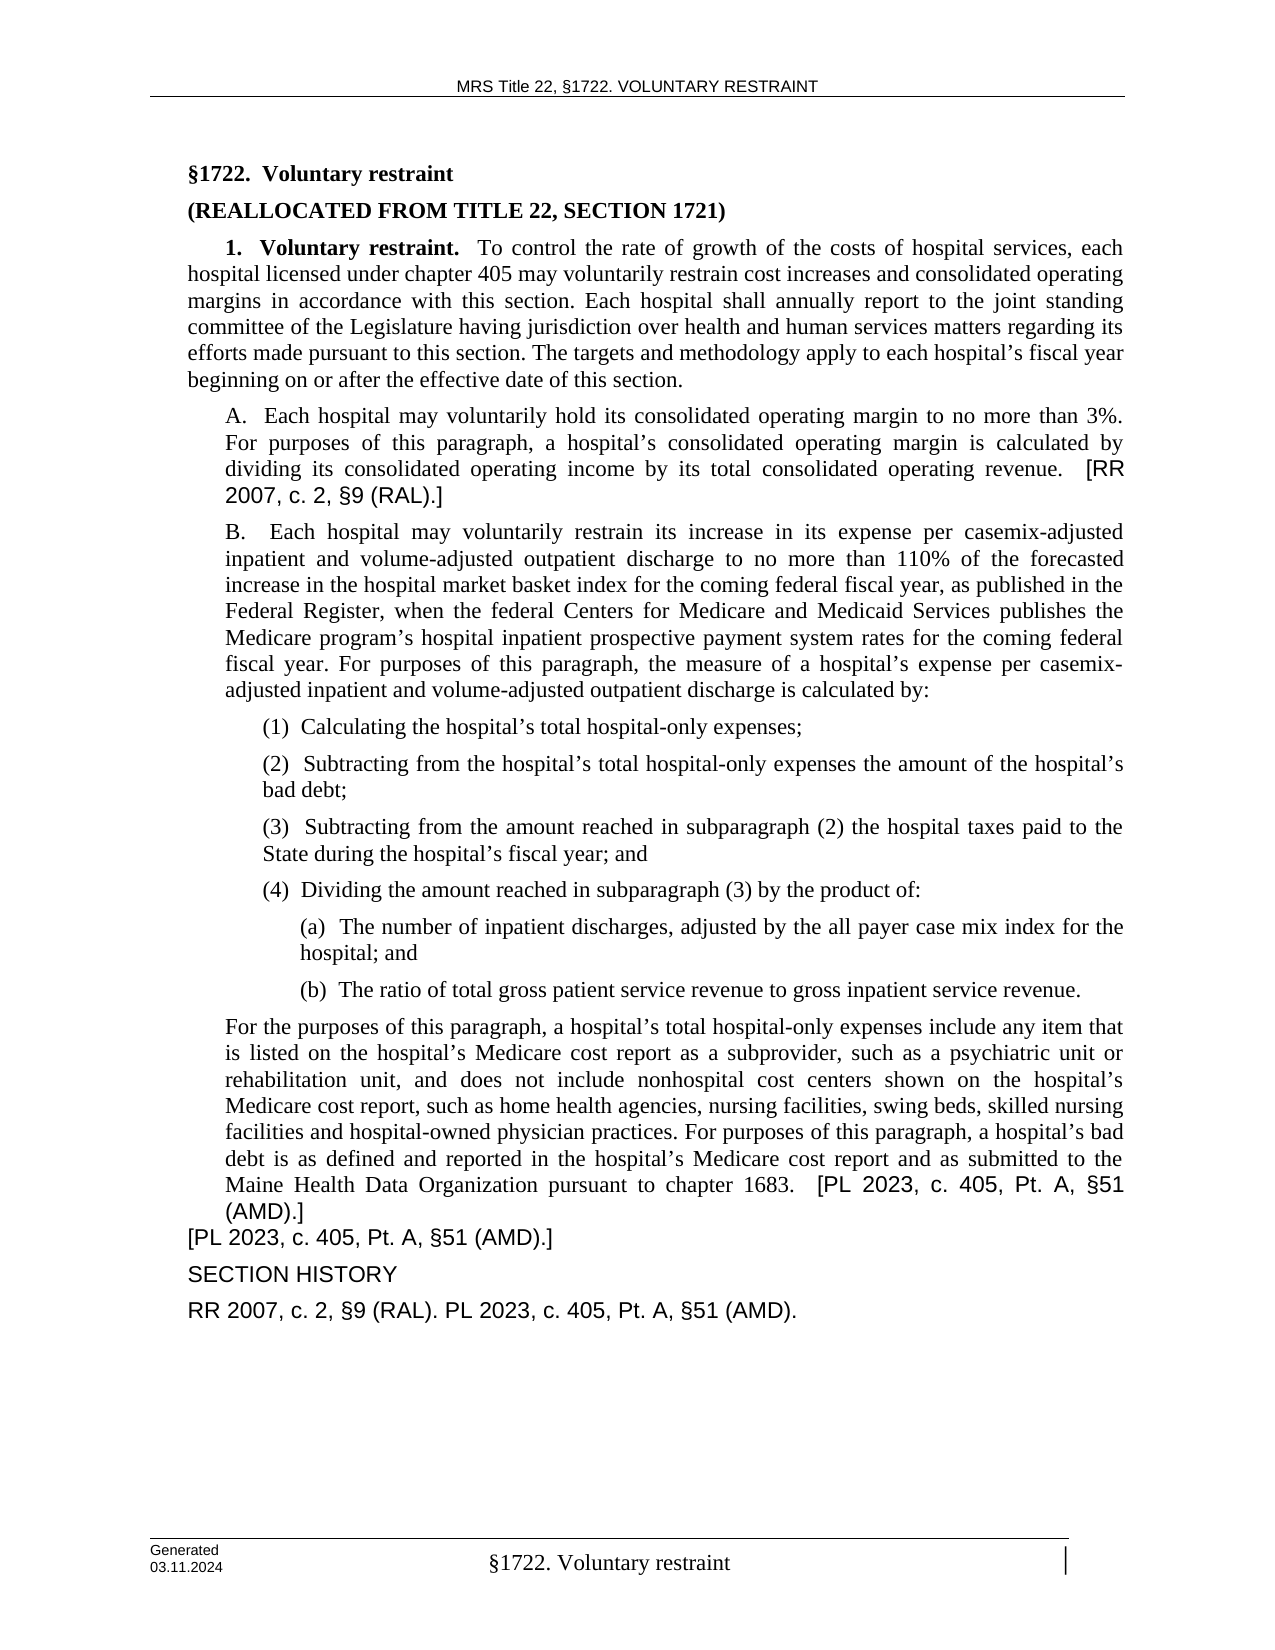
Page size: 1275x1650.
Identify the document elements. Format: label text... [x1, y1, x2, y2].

text 1. Voluntary restraint. To control the rate of growth of the costs of hospital services, each hospital licensed under chapter 405 may voluntarily restrain cost increases and consolidated operating margins in accordance with this section. Each hospital shall annually report to the joint standing committee of the Legislature having jurisdiction over health and human services matters regarding its efforts made pursuant to this section. The targets and methodology apply to each hospital’s fiscal year beginning on or after the effective date of this section. [187, 234, 1125, 392]
text RR 2007, c. 2, §9 (RAL). PL 2023, c. 405, Pt. A, §51 (AMD). [187, 1297, 1125, 1324]
text (b) The ratio of total gross patient service revenue to gross inpatient service revenue. [300, 976, 1125, 1003]
text A. Each hospital may voluntarily hold its consolidated operating margin to no more than 3%. For purposes of this paragraph, a hospital’s consolidated operating margin is calculated by dividing its consolidated operating income by its total consolidated operating revenue. [RR 2007, c. 2, §9 (RAL).] [225, 402, 1125, 508]
text (a) The number of inpatient discharges, adjusted by the all payer case mix index for the hospital; and [300, 913, 1125, 966]
text (REALLOCATED FROM TITLE 22, SECTION 1721) [187, 197, 1125, 223]
text (2) Subtracting from the hospital’s total hospital-only expenses the amount of the hospital’s bad debt; [262, 750, 1125, 803]
text (3) Subtracting from the amount reached in subparagraph (2) the hospital taxes paid to the State during the hospital’s fiscal year; and [262, 813, 1125, 866]
text SECTION HISTORY [187, 1261, 1125, 1287]
text §1722. Voluntary restraint [187, 160, 1125, 187]
text [PL 2023, c. 405, Pt. A, §51 (AMD).] [187, 1224, 1125, 1250]
text (4) Dividing the amount reached in subparagraph (3) by the product of: [262, 876, 1125, 903]
text For the purposes of this paragraph, a hospital’s total hospital-only expenses include any item that is listed on the hospital’s Medicare cost report as a subprovider, such as a psychiatric unit or rehabilitation unit, and does not include nonhospital cost centers shown on the hospital’s Medicare cost report, such as home health agencies, nursing facilities, swing beds, skilled nursing facilities and hospital-owned physician practices. For purposes of this paragraph, a hospital’s bad debt is as defined and reported in the hospital’s Medicare cost report and as submitted to the Maine Health Data Organization pursuant to chapter 1683. [PL 2023, c. 405, Pt. A, §51 (AMD).] [225, 1013, 1125, 1224]
text (1) Calculating the hospital’s total hospital-only expenses; [262, 713, 1125, 740]
text B. Each hospital may voluntarily restrain its increase in its expense per casemix-adjusted inpatient and volume-adjusted outpatient discharge to no more than 110% of the forecasted increase in the hospital market basket index for the coming federal fiscal year, as published in the Federal Register, when the federal Centers for Medicare and Medicaid Services publishes the Medicare program’s hospital inpatient prospective payment system rates for the coming federal fiscal year. For purposes of this paragraph, the measure of a hospital’s expense per casemix-adjusted inpatient and volume-adjusted outpatient discharge is calculated by: [225, 518, 1125, 703]
